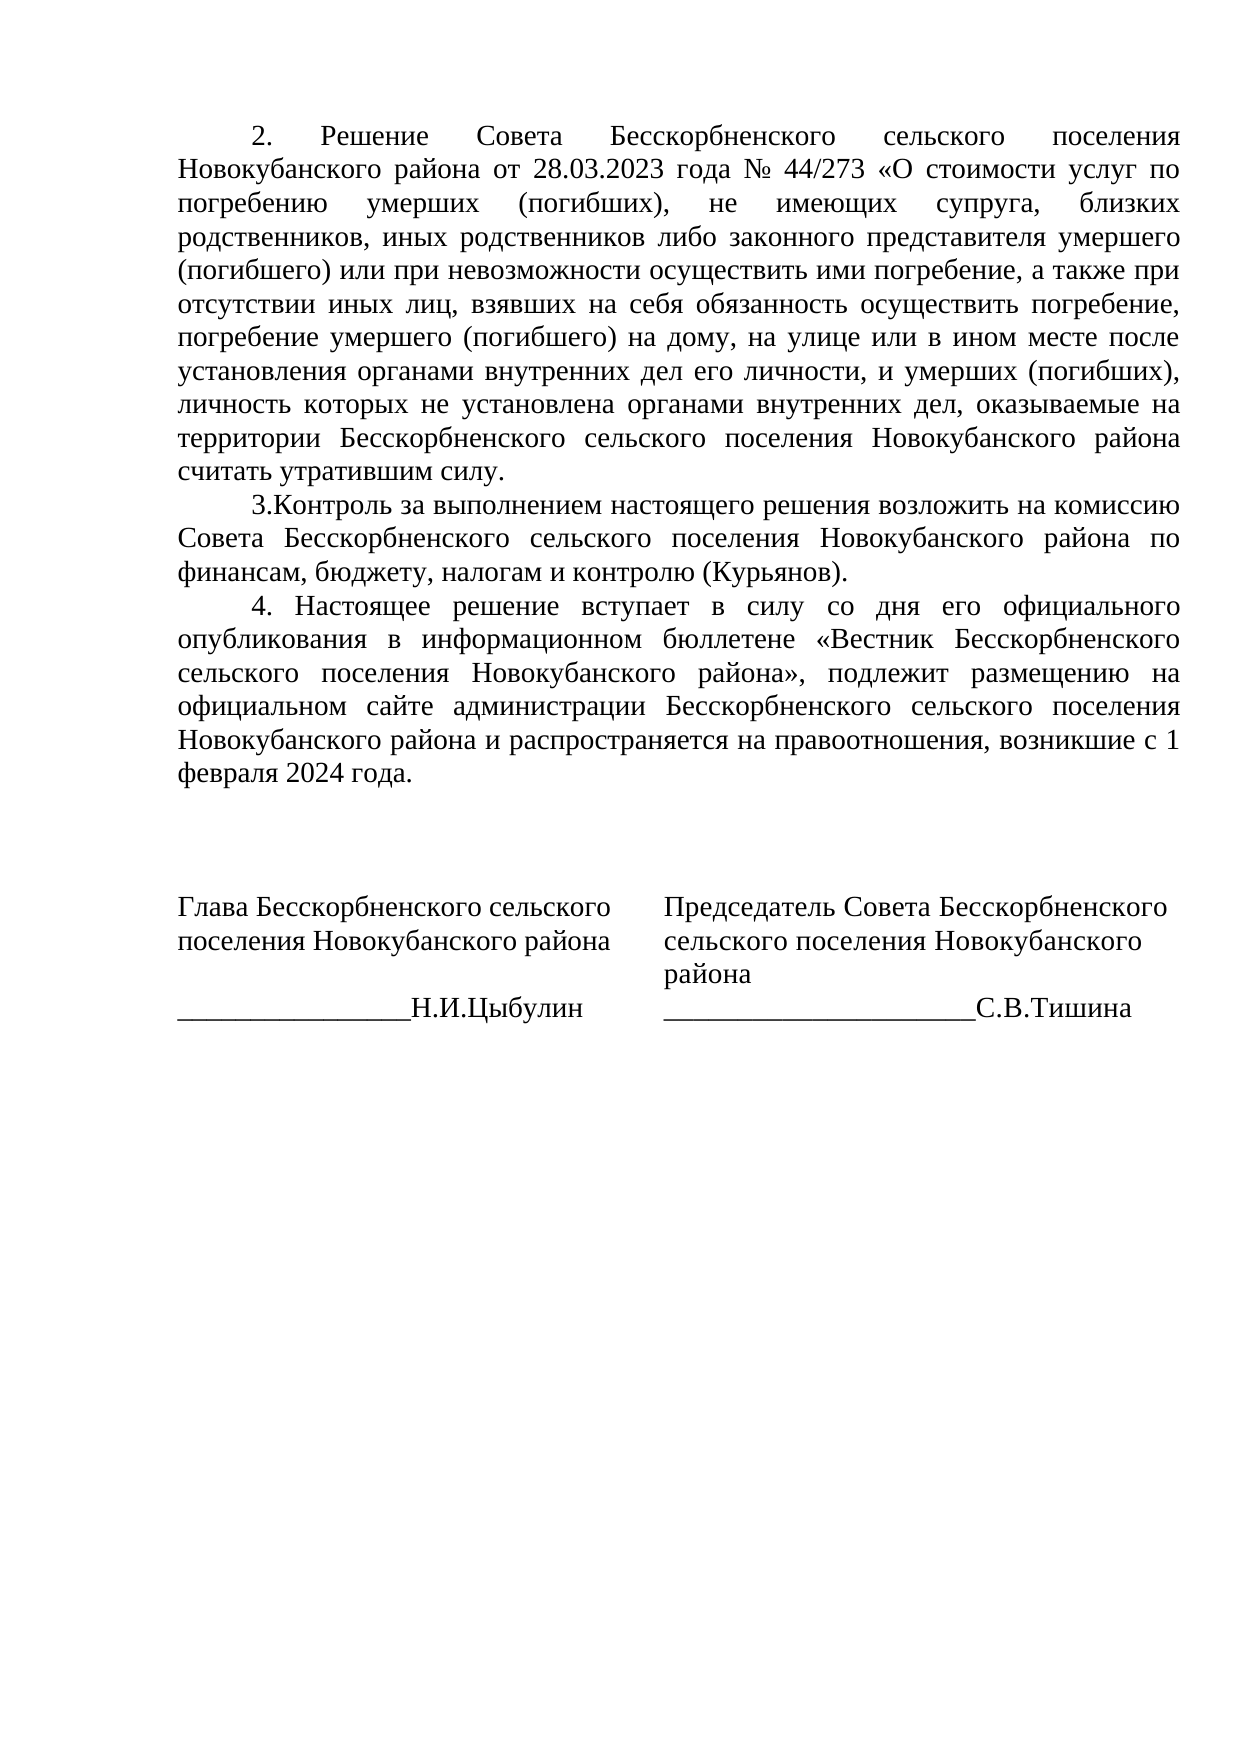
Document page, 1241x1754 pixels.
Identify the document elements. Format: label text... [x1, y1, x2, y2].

text 3.Контроль за выполнением настоящего решения возложить на комиссию Совета Бесскорбненского сельского поселения Новокубанского района по финансам, бюджету, налогам и контролю (Курьянов). [177, 487, 1181, 588]
table_header Глава Бесскорбненского сельского поселения Новокубанского района ________________Н.И.Цыбулин [166, 890, 652, 1024]
table_header Председатель Совета Бесскорбненского сельского поселения Новокубанского района _____________________С.В.Тишина [653, 890, 1192, 1024]
text 4. Настоящее решение вступает в силу со дня его официального опубликования в информационном бюллетене «Вестник Бесскорбненского сельского поселения Новокубанского района», подлежит размещению на официальном сайте администрации Бесскорбненского сельского поселения Новокубанского района и распространяется на правоотношения, возникшие с 1 февраля 2024 года. [177, 588, 1181, 789]
text 2. Решение Совета Бесскорбненского сельского поселения Новокубанского района от 28.03.2023 года № 44/273 «О стоимости услуг по погребению умерших (погибших), не имеющих супруга, близких родственников, иных родственников либо законного представителя умершего (погибшего) или при невозможности осуществить ими погребение, а также при отсутствии иных лиц, взявших на себя обязанность осуществить погребение, погребение умершего (погибшего) на дому, на улице или в ином месте после установления органами внутренних дел его личности, и умерших (погибших), личность которых не установлена органами внутренних дел, оказываемые на территории Бесскорбненского сельского поселения Новокубанского района считать утратившим силу. [177, 118, 1181, 487]
